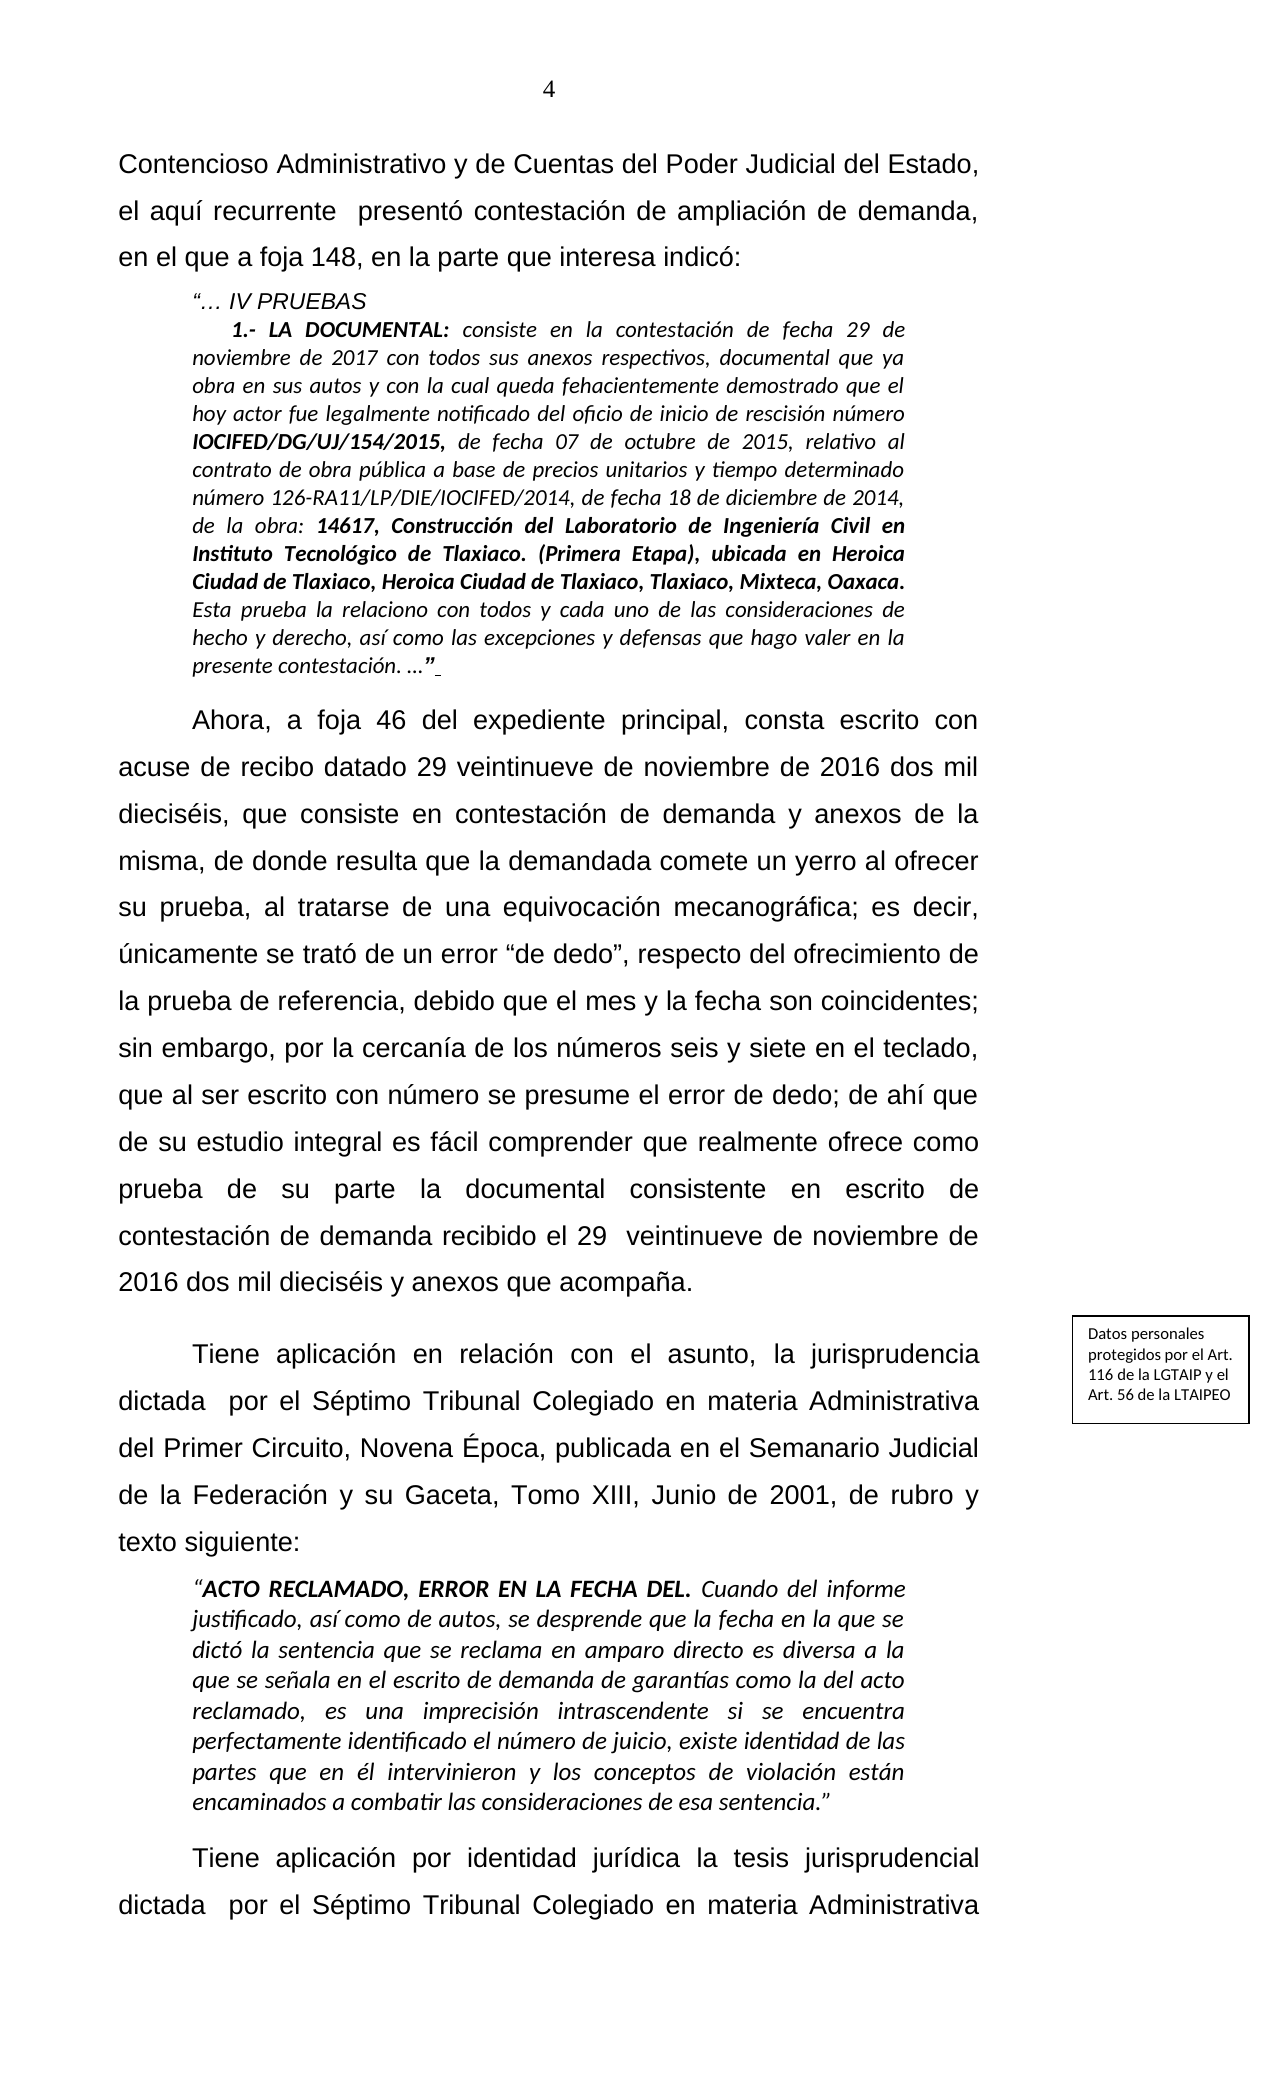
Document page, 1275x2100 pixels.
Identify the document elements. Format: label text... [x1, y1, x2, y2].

text 1.- LA DOCUMENTAL: consiste en la contestación de fecha 29 de noviembre de 2017 con todos sus anexos respectivos, documental que ya obra en sus autos y con la cual queda fehacientemente demostrado que el hoy actor fue legalmente notificado del oficio de inicio de rescisión número IOCIFED/DG/UJ/154/2015, de fecha 07 de octubre de 2015, relativo al contrato de obra pública a base de precios unitarios y tiempo determinado número 126-RA11/LP/DIE/IOCIFED/2014, de fecha 18 de diciembre de 2014, de la obra: 14617, Construcción del Laboratorio de Ingeniería Civil en Instituto Tecnológico de Tlaxiaco. (Primera Etapa), ubicada en Heroica Ciudad de Tlaxiaco, Heroica Ciudad de Tlaxiaco, Tlaxiaco, Mixteca, Oaxaca. Esta prueba la relaciono con todos y cada uno de las consideraciones de hecho y derecho, así como las excepciones y defensas que hago valer en la presente contestación. …” [192, 315, 906, 679]
text “… IV PRUEBAS [192, 288, 906, 315]
text Ahora, a foja 46 del expediente principal, consta escrito con acuse de recibo datado 29 veintinueve de noviembre de 2016 dos mil dieciséis, que consiste en contestación de demanda y anexos de la misma, de donde resulta que la demandada comete un yerro al ofrecer su prueba, al tratarse de una equivocación mecanográfica; es decir, únicamente se trató de un error “de dedo”, respecto del ofrecimiento de la prueba de referencia, debido que el mes y la fecha son coincidentes; sin embargo, por la cercanía de los números seis y siete en el teclado, que al ser escrito con número se presume el error de dedo; de ahí que de su estudio integral es fácil comprender que realmente ofrece como prueba de su parte la documental consistente en escrito de contestación de demanda recibido el 29 veintinueve de noviembre de 2016 dos mil dieciséis y anexos que acompaña. [118, 704, 980, 1298]
text “ACTO RECLAMADO, ERROR EN LA FECHA DEL. Cuando del informe justificado, así como de autos, se desprende que la fecha en la que se dictó la sentencia que se reclama en amparo directo es diversa a la que se señala en el escrito de demanda de garantías como la del acto reclamado, es una imprecisión intrascendente si se encuentra perfectamente identificado el número de juicio, existe identidad de las partes que en él intervinieron y los conceptos de violación están encaminados a combatir las consideraciones de esa sentencia.” [192, 1573, 906, 1817]
text Tiene aplicación en relación con el asunto, la jurisprudencia dictada por el Séptimo Tribunal Colegiado en materia Administrativa del Primer Circuito, Novena Época, publicada en el Semanario Judicial de la Federación y su Gaceta, Tomo XIII, Junio de 2001, de rubro y texto siguiente: [118, 1338, 980, 1557]
